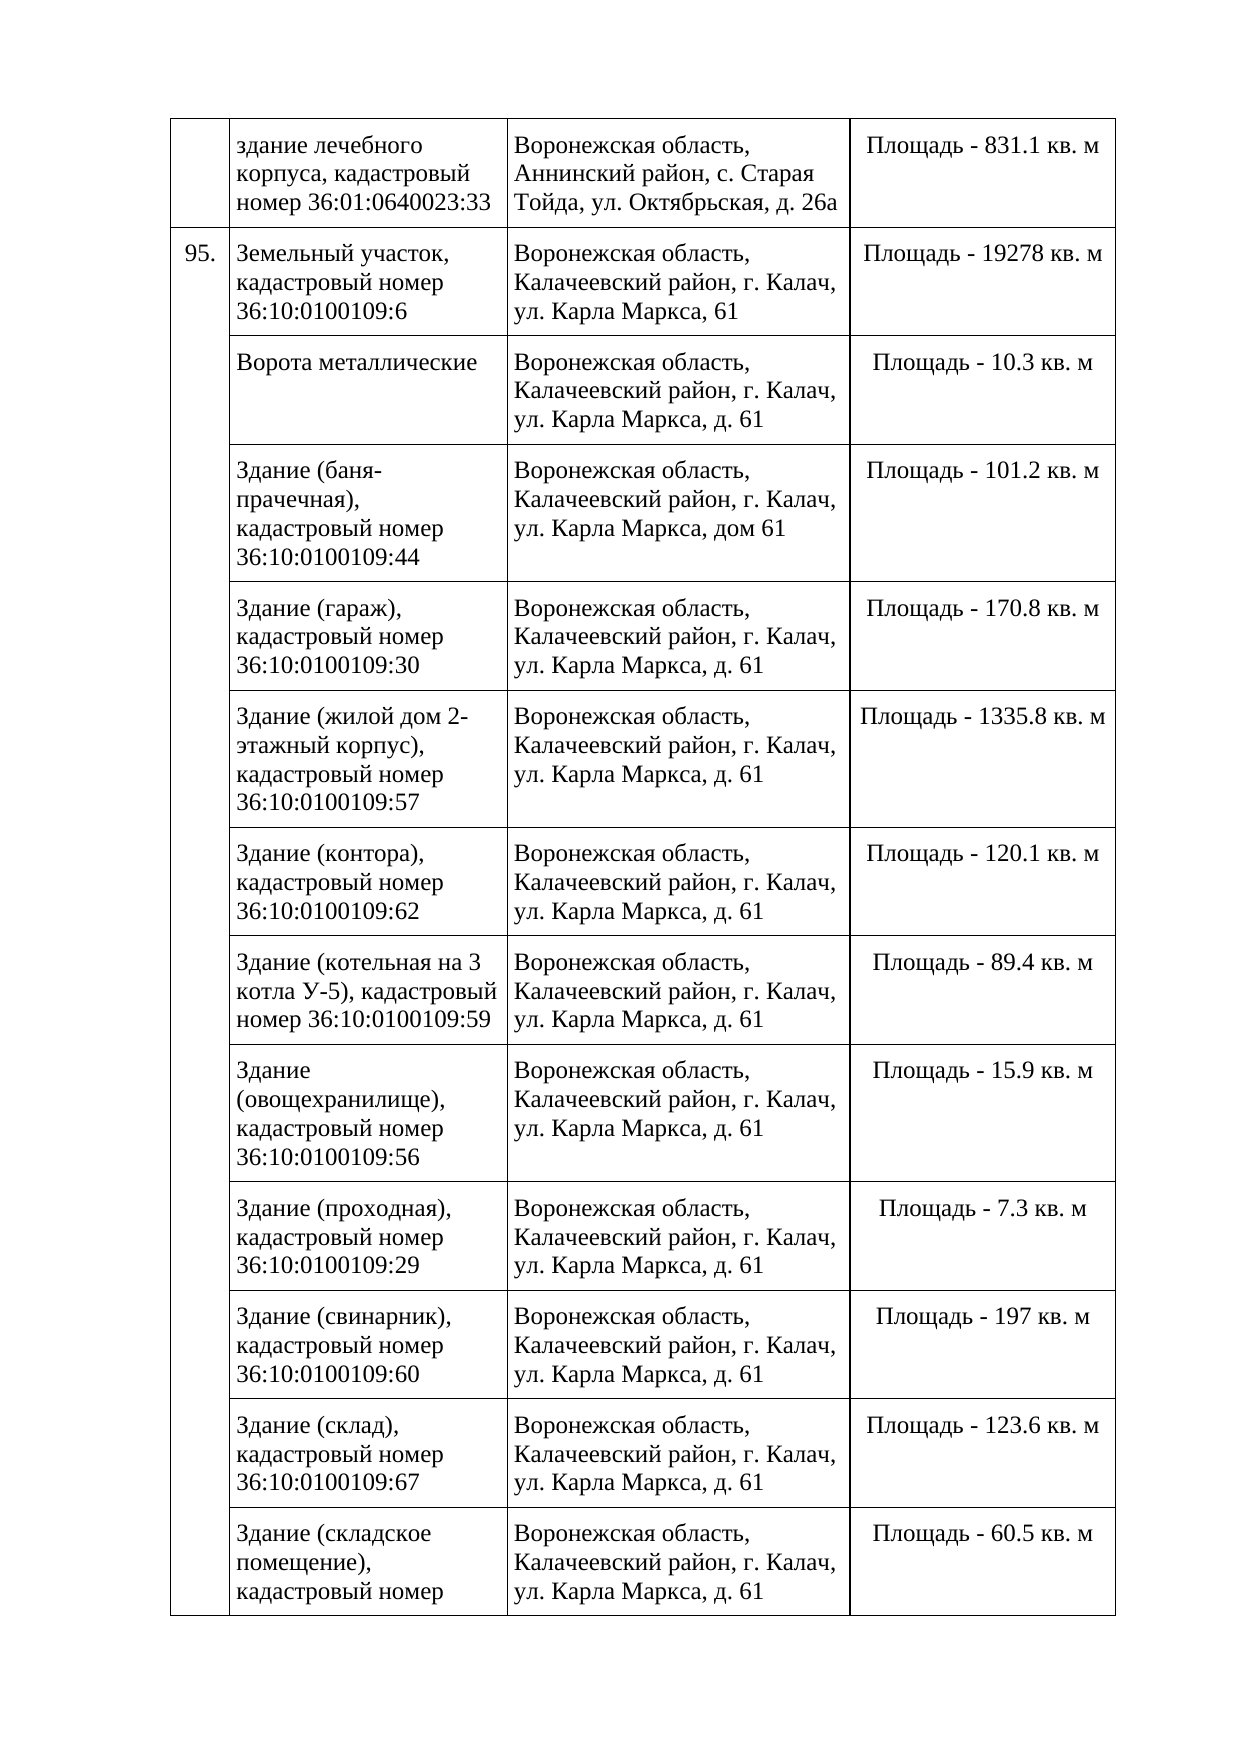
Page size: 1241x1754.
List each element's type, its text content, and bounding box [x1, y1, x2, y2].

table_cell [508, 1508, 849, 1615]
table_cell Воронежская область, Калачеевский район, г. Калач, ул. Карла Маркса, д. 61 [508, 1182, 849, 1290]
table_cell Ворота металлические [230, 336, 507, 444]
table_cell Здание (склад), кадастровый номер 36:10:0100109:67 [230, 1399, 507, 1507]
table_cell Воронежская область, Калачеевский район, г. Калач, ул. Карла Маркса, д. 61 [508, 1045, 849, 1181]
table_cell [851, 1508, 1115, 1615]
table_cell Воронежская область, Аннинский район, с. Старая Тойда, ул. Октябрьская, д. 26а [508, 119, 849, 227]
table_cell Воронежская область, Калачеевский район, г. Калач, ул. Карла Маркса, д. 61 [508, 828, 849, 935]
table_cell 95. [171, 228, 229, 1615]
table_cell Площадь - 170.8 кв. м [851, 582, 1115, 689]
table_cell Здание (проходная), кадастровый номер 36:10:0100109:29 [230, 1182, 507, 1290]
table_cell Площадь - 197 кв. м [851, 1291, 1115, 1398]
table_cell Площадь - 15.9 кв. м [851, 1045, 1115, 1181]
table_cell здание лечебного корпуса, кадастровый номер 36:01:0640023:33 [230, 119, 507, 227]
table_cell Площадь - 123.6 кв. м [851, 1399, 1115, 1507]
table_cell Здание (контора), кадастровый номер 36:10:0100109:62 [230, 828, 507, 935]
table_cell Площадь - 19278 кв. м [851, 228, 1115, 335]
table_cell Площадь - 7.3 кв. м [851, 1182, 1115, 1290]
table_cell Воронежская область, Калачеевский район, г. Калач, ул. Карла Маркса, д. 61 [508, 691, 849, 827]
table_cell Воронежская область, Калачеевский район, г. Калач, ул. Карла Маркса, д. 61 [508, 1399, 849, 1507]
table_cell Воронежская область, Калачеевский район, г. Калач, ул. Карла Маркса, д. 61 [508, 1291, 849, 1398]
table_cell Площадь - 120.1 кв. м [851, 828, 1115, 935]
table_cell Площадь - 89.4 кв. м [851, 936, 1115, 1044]
table_cell Здание (гараж), кадастровый номер 36:10:0100109:30 [230, 582, 507, 689]
table_cell Воронежская область, Калачеевский район, г. Калач, ул. Карла Маркса, д. 61 [508, 336, 849, 444]
table_cell Здание (овощехранилище), кадастровый номер 36:10:0100109:56 [230, 1045, 507, 1181]
table_cell Площадь - 10.3 кв. м [851, 336, 1115, 444]
table_cell Воронежская область, Калачеевский район, г. Калач, ул. Карла Маркса, дом 61 [508, 445, 849, 581]
table_cell Здание (котельная на 3 котла У-5), кадастровый номер 36:10:0100109:59 [230, 936, 507, 1044]
table_cell Воронежская область, Калачеевский район, г. Калач, ул. Карла Маркса, 61 [508, 228, 849, 335]
table_cell Здание (свинарник), кадастровый номер 36:10:0100109:60 [230, 1291, 507, 1398]
table_cell Площадь - 1335.8 кв. м [851, 691, 1115, 827]
table_cell Воронежская область, Калачеевский район, г. Калач, ул. Карла Маркса, д. 61 [508, 582, 849, 689]
table_cell Воронежская область, Калачеевский район, г. Калач, ул. Карла Маркса, д. 61 [508, 936, 849, 1044]
table_cell Земельный участок, кадастровый номер 36:10:0100109:6 [230, 228, 507, 335]
table_cell Площадь - 101.2 кв. м [851, 445, 1115, 581]
table_cell Здание (баня-прачечная), кадастровый номер 36:10:0100109:44 [230, 445, 507, 581]
table_cell Площадь - 831.1 кв. м [851, 119, 1115, 227]
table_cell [230, 1508, 507, 1615]
table_cell Здание (жилой дом 2-этажный корпус), кадастровый номер 36:10:0100109:57 [230, 691, 507, 827]
